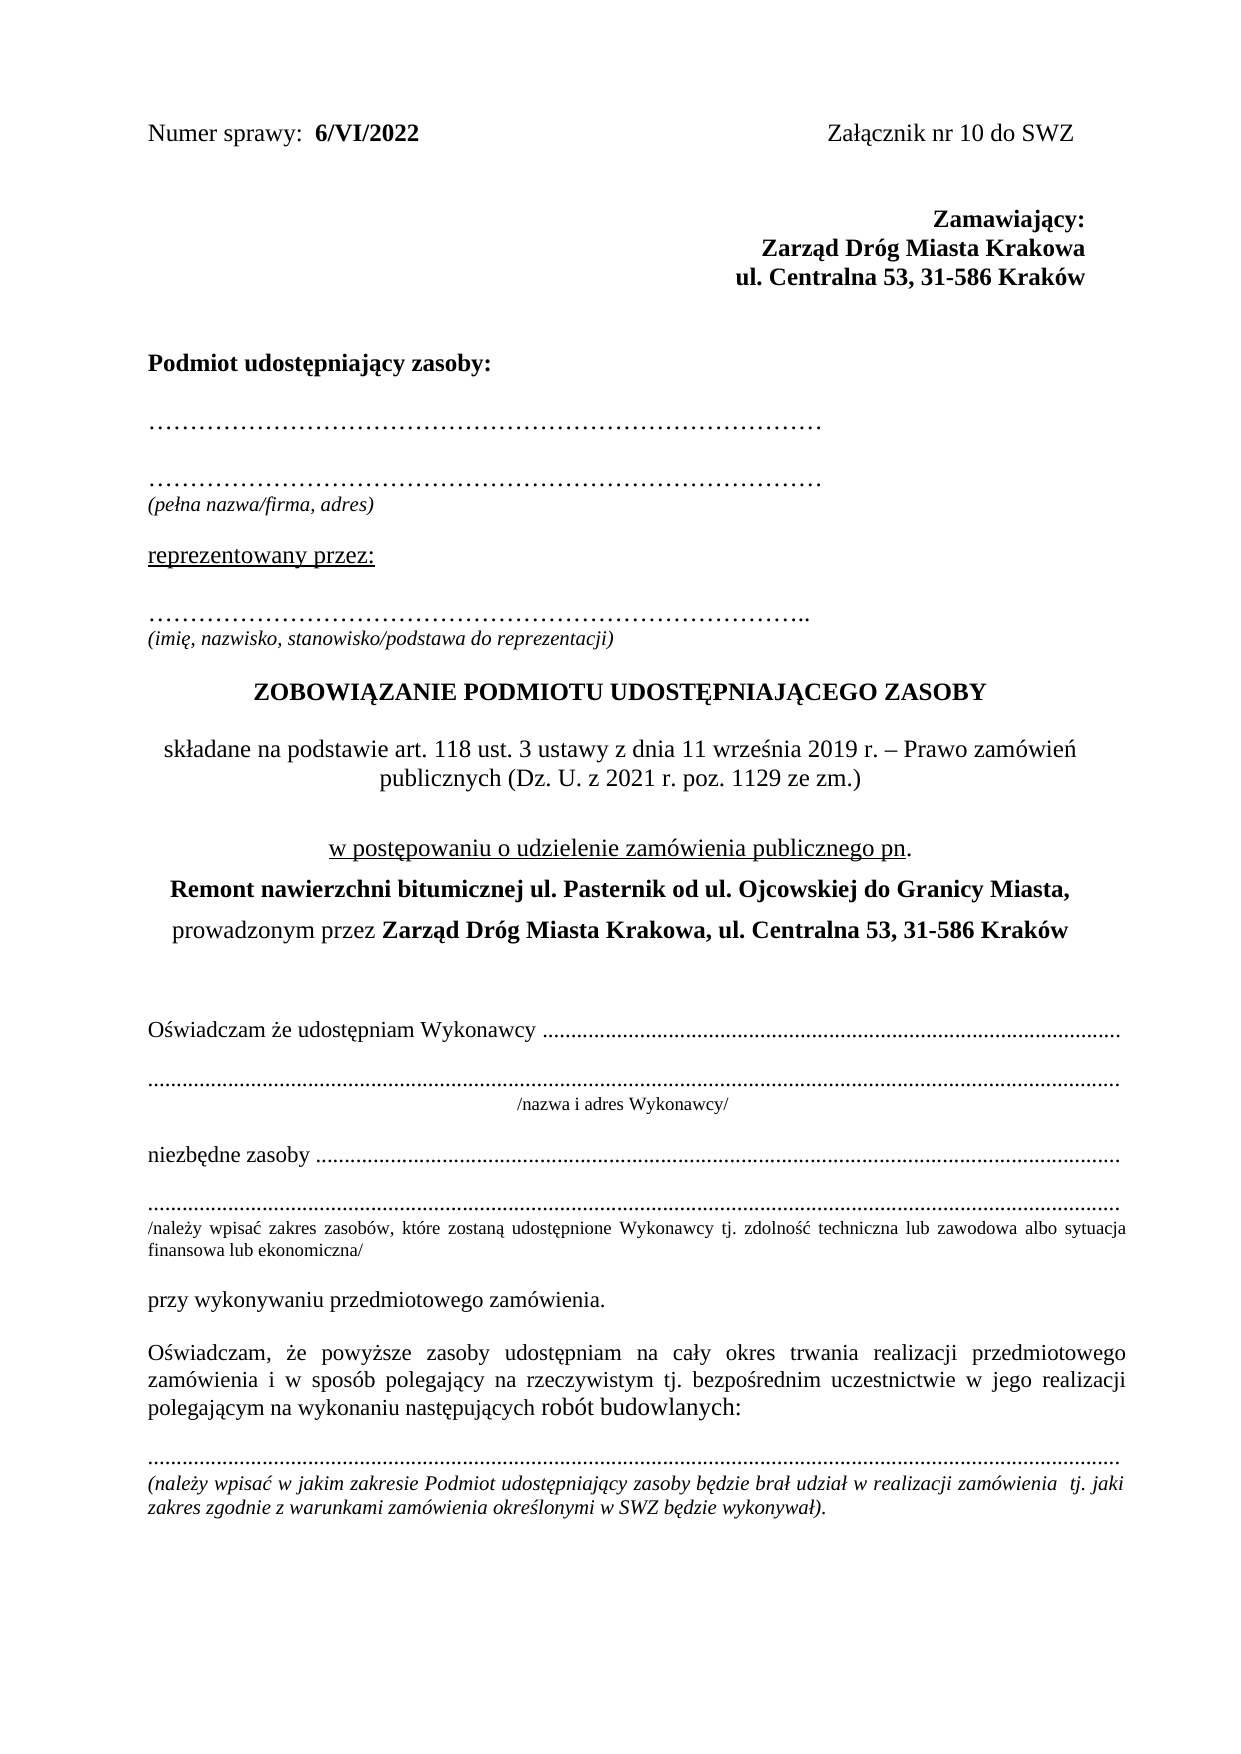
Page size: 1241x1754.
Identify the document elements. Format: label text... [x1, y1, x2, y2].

text Oświadczam, że powyższe zasoby udostępniam na cały okres trwania realizacji przedmiotowego zamówienia i w sposób polegający na rzeczywistym tj. bezpośrednim uczestnictwie w jego realizacji polegającym na wykonaniu następujących robót budowlanych: [148, 1339, 1128, 1421]
text (należy wpisać w jakim zakresie Podmiot udostępniający zasoby będzie brał udział w realizacji zamówienia tj. jaki zakres zgodnie z warunkami zamówienia określonymi w SWZ będzie wykonywał). [148, 1471, 1128, 1519]
text (imię, nazwisko, stanowisko/podstawa do reprezentacji) [148, 626, 1085, 650]
text ……………………………………………………………………… [148, 463, 1085, 492]
text Numer sprawy: 6/VI/2022 Załącznik nr 10 do SWZ [148, 118, 1085, 147]
text Remont nawierzchni bitumicznej ul. Pasternik od ul. Ojcowskiej do Granicy Miasta, [148, 874, 1093, 903]
text prowadzonym przez Zarząd Dróg Miasta Krakowa, ul. Centralna 53, 31-586 Kraków [148, 916, 1093, 944]
text Zarząd Dróg Miasta Krakowa [148, 233, 1085, 262]
text niezbędne zasoby [148, 1141, 1128, 1167]
text reprezentowany przez: [148, 540, 1085, 569]
text /nazwa i adres Wykonawcy/ [148, 1093, 1128, 1114]
text Oświadczam że udostępniam Wykonawcy [148, 1016, 1128, 1043]
text ……………………………………………………………………… [148, 406, 1085, 434]
text składane na podstawie art. 118 ust. 3 ustawy z dnia 11 września 2019 r. – Prawo zamówień publicznych (Dz. U. z 2021 r. poz. 1129 ze zm.) [148, 734, 1093, 792]
text Podmiot udostępniający zasoby: [148, 348, 1085, 377]
text ul. Centralna 53, 31-586 Kraków [148, 262, 1085, 291]
text (pełna nazwa/firma, adres) [148, 492, 1085, 516]
text ZOBOWIĄZANIE PODMIOTU UDOSTĘPNIAJĄCEGO ZASOBY [103, 677, 1093, 706]
text Zamawiający: [369, 204, 1085, 233]
text /należy wpisać zakres zasobów, które zostaną udostępnione Wykonawcy tj. zdolność techniczna lub zawodowa albo sytuacja finansowa lub ekonomiczna/ [148, 1217, 1128, 1260]
text przy wykonywaniu przedmiotowego zamówienia. [148, 1287, 1128, 1313]
text w postępowaniu o udzielenie zamówienia publicznego pn. [148, 833, 1093, 862]
text …………………………………………………………………….. [148, 598, 1085, 626]
